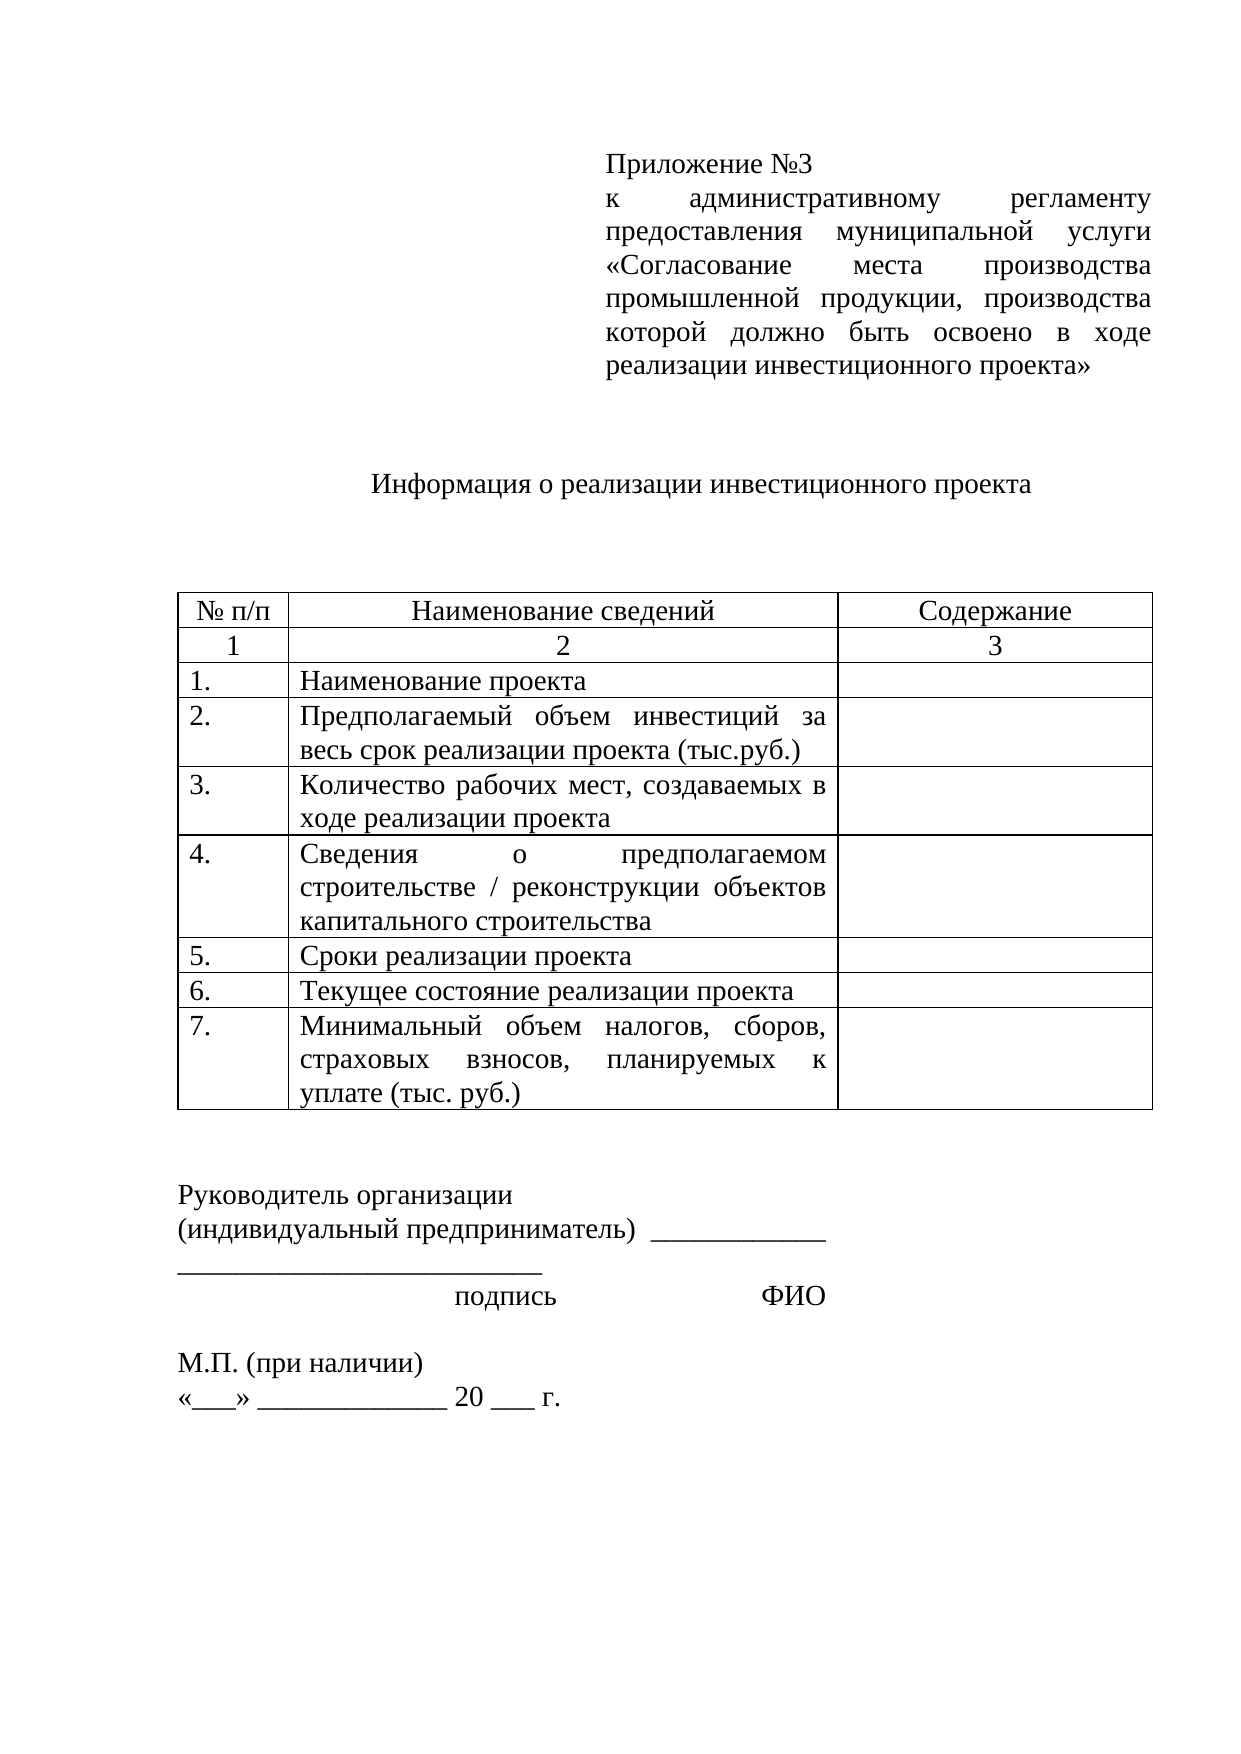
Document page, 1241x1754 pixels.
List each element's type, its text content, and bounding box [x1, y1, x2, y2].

table_cell 2 [289, 628, 837, 662]
table_header Содержание [839, 593, 1152, 627]
table_cell 1 [179, 628, 288, 662]
text «___» _____________ 20 ___ г. [177, 1379, 1152, 1412]
table_cell Количество рабочих мест, создаваемых в ходе реализации проекта [289, 767, 837, 834]
table_cell 2. [179, 698, 288, 766]
table_cell 3 [839, 628, 1152, 662]
table_cell Минимальный объем налогов, сборов, страховых взносов, планируемых к уплате (тыс. руб.) [289, 1008, 837, 1109]
table_cell Сведения о предполагаемом строительстве / реконструкции объектов капитального строительства [289, 836, 837, 936]
text (индивидуальный предприниматель) ____________ _________________________ [177, 1211, 1152, 1278]
table_cell [839, 663, 1152, 697]
table_cell 3. [179, 767, 288, 834]
table_cell [839, 938, 1152, 971]
table_cell 4. [179, 836, 288, 936]
text М.П. (при наличии) [177, 1345, 1152, 1379]
table_header Наименование сведений [289, 593, 837, 627]
table_cell [839, 973, 1152, 1007]
table_cell [839, 698, 1152, 766]
text Информация о реализации инвестиционного проекта [177, 466, 1152, 500]
text Приложение №3 [605, 146, 1152, 180]
text к административному регламенту предоставления муниципальной услуги «Согласование места производства промышленной продукции, производства которой должно быть освоено в ходе реализации инвестиционного проекта» [605, 180, 1152, 381]
table_cell [839, 767, 1152, 834]
table_cell [839, 836, 1152, 936]
table_cell [839, 1008, 1152, 1109]
table_header № п/п [179, 593, 288, 627]
text Руководитель организации [177, 1177, 1152, 1211]
table_cell 1. [179, 663, 288, 697]
table_cell 6. [179, 973, 288, 1007]
table_cell Предполагаемый объем инвестиций за весь срок реализации проекта (тыс.руб.) [289, 698, 837, 766]
table_cell 5. [179, 938, 288, 971]
table_cell Сроки реализации проекта [289, 938, 837, 971]
table_cell Наименование проекта [289, 663, 837, 697]
table_cell Текущее состояние реализации проекта [289, 973, 837, 1007]
table_cell 7. [179, 1008, 288, 1109]
text подпись ФИО [177, 1278, 1152, 1312]
